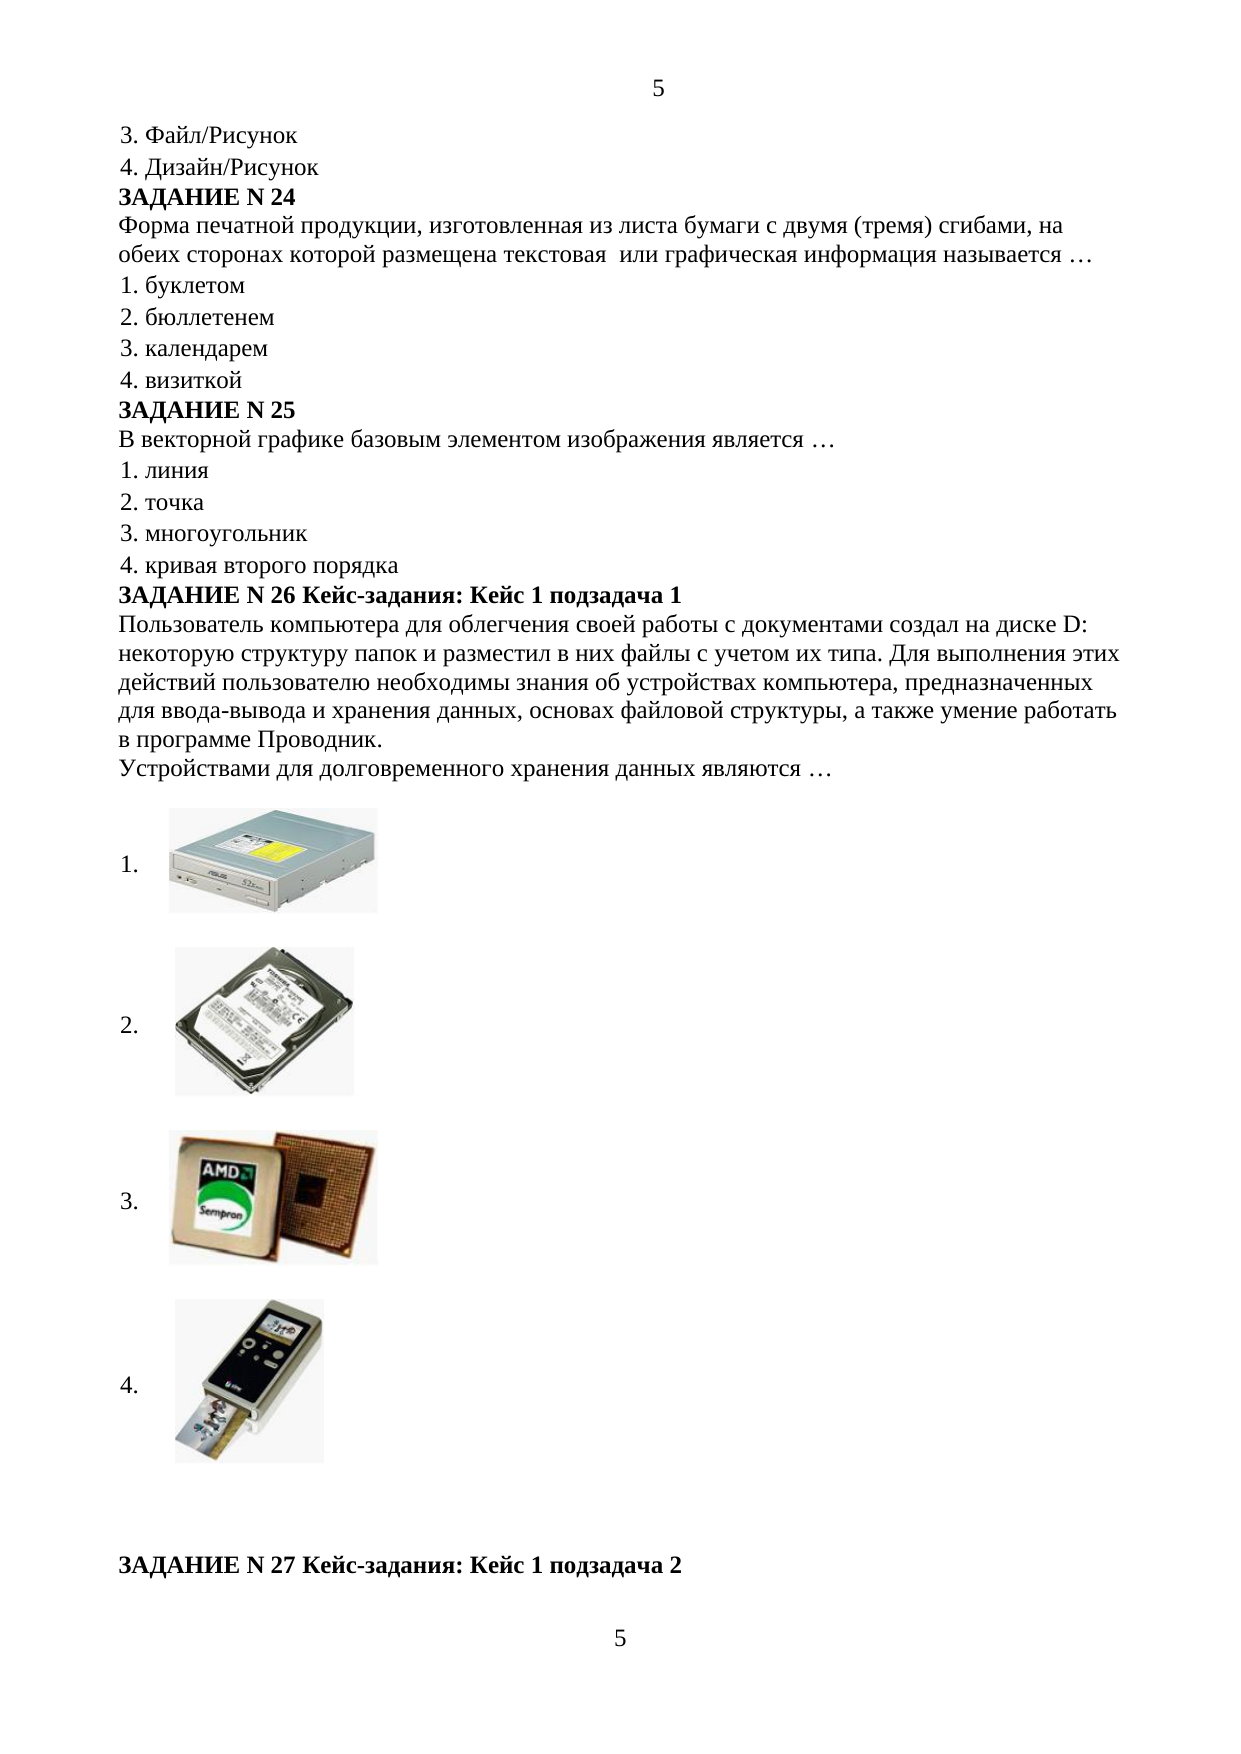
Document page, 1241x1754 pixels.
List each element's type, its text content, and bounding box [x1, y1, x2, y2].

picture [168, 808, 379, 914]
table_cell кривая второго порядка [118, 549, 407, 581]
table_cell [167, 945, 391, 1129]
table_header линия [118, 453, 407, 485]
table_cell Файл/Рисунок [118, 118, 334, 150]
table_cell 2. [118, 945, 167, 1129]
table_cell точка [118, 485, 407, 517]
table_cell визиткой [118, 364, 283, 396]
table_cell 3. [118, 1129, 167, 1297]
table_cell [167, 1298, 391, 1496]
table_cell Дизайн/Рисунок [118, 150, 334, 182]
text ЗАДАНИЕ N 27 Кейс-задания: Кейс 1 подзадача 2 [118, 1550, 1122, 1578]
picture [175, 947, 355, 1097]
table_cell 4. [118, 1298, 167, 1496]
picture [175, 1299, 325, 1464]
text Форма печатной продукции, изготовленная из листа бумаги с двумя (тремя) сгибами, на обеих сторонах которой размещена текстовая или графическая информация называется … [118, 211, 1122, 268]
table_header буклетом [118, 268, 283, 300]
text ЗАДАНИЕ N 25 [118, 396, 1122, 424]
text ЗАДАНИЕ N 26 Кейс-задания: Кейс 1 подзадача 1 [118, 581, 1122, 609]
text Пользователь компьютера для облегчения своей работы с документами создал на диске D: некоторую структуру папок и разместил в них файлы с учетом их типа. Для выполнения этих действий пользователю необходимы знания об устройствах компьютера, предназначенных для ввода-вывода и хранения данных, основах файловой структуры, а также умение работать в программе Проводник. Устройствами для долговременного хранения данных являются … [118, 609, 1122, 782]
table_cell [167, 1129, 391, 1297]
text В векторной графике базовым элементом изображения является … [118, 424, 1122, 453]
table_cell бюллетенем [118, 300, 283, 332]
table_header 1. [118, 807, 167, 945]
table_cell календарем [118, 332, 283, 364]
table_header [167, 807, 391, 945]
table_cell многоугольник [118, 517, 407, 549]
picture [168, 1130, 379, 1266]
text ЗАДАНИЕ N 24 [118, 182, 1122, 211]
